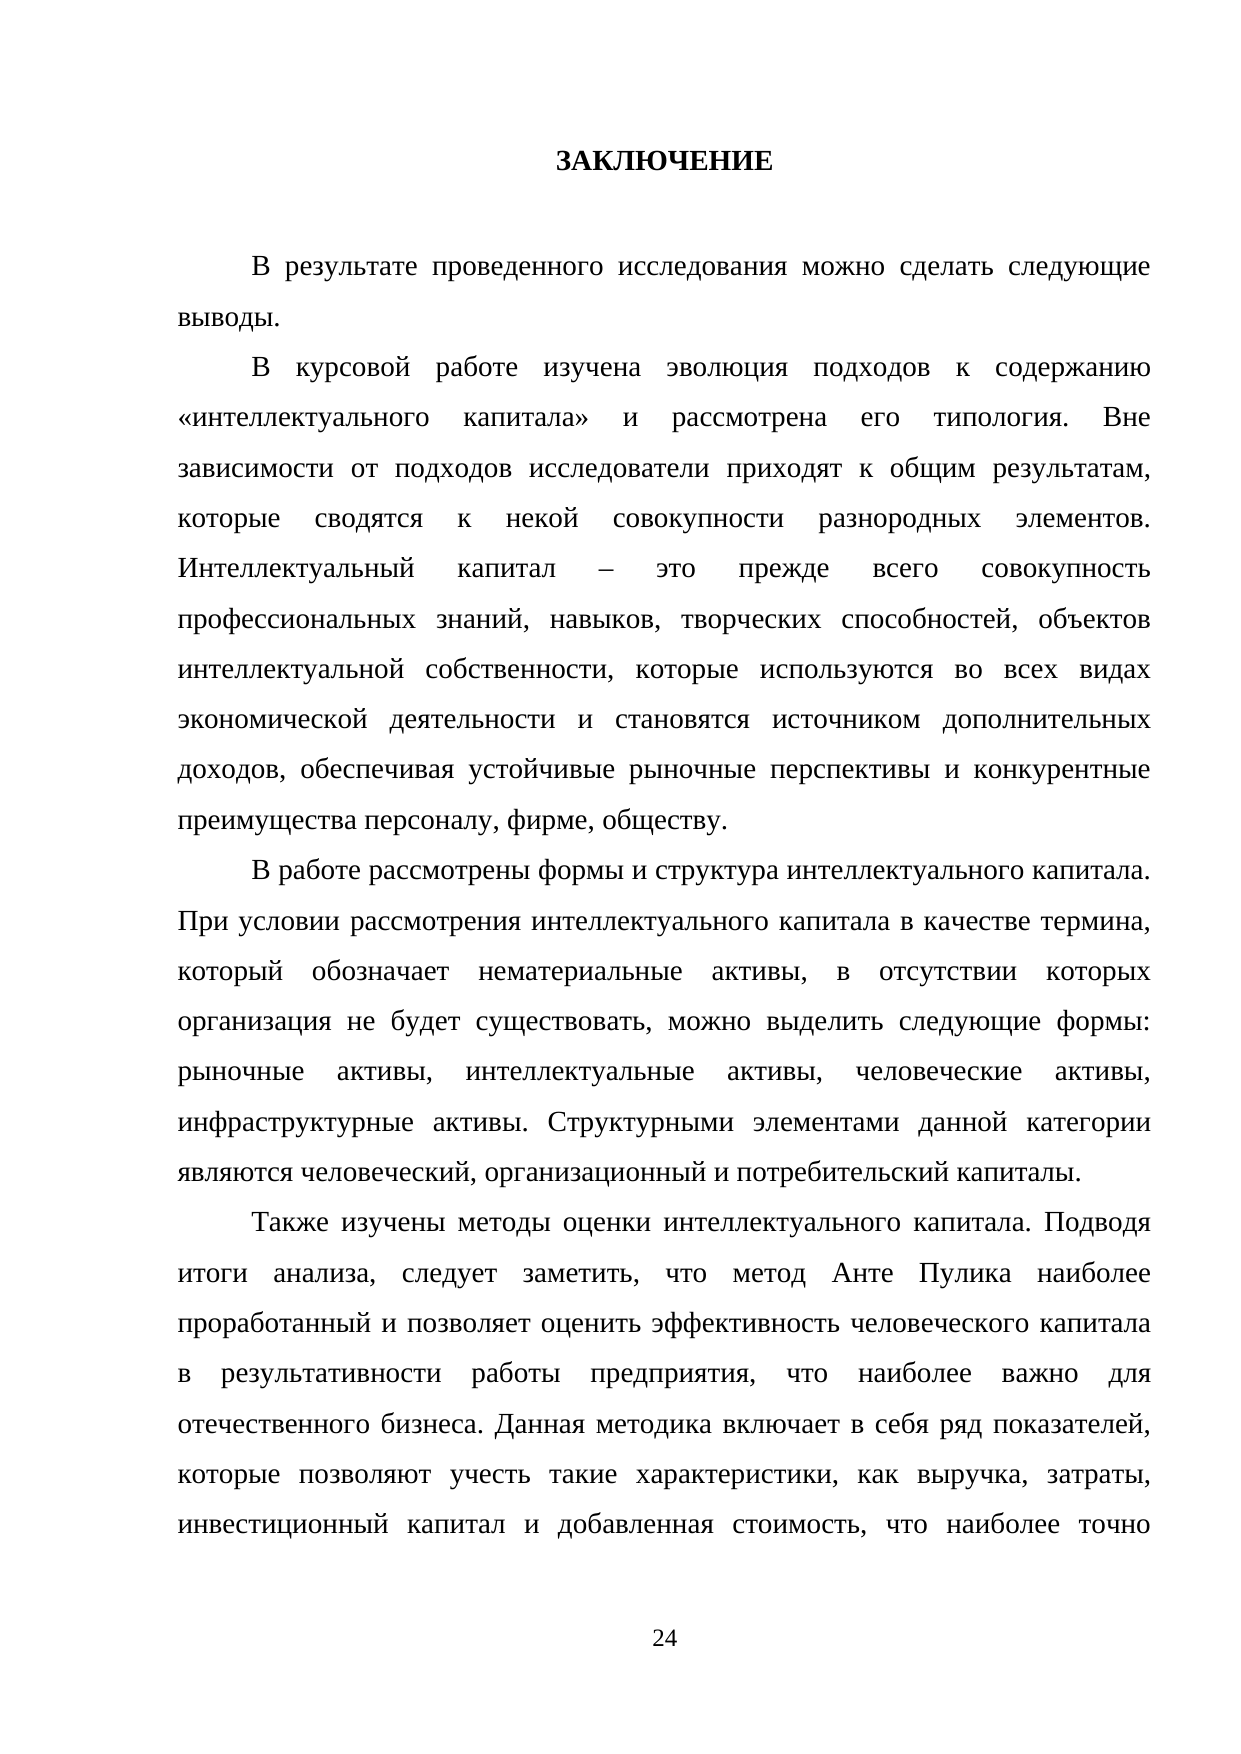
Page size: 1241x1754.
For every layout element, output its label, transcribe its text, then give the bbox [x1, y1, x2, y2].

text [177, 1204, 1152, 1540]
text В результате проведенного исследования можно сделать следующие выводы. [177, 248, 1152, 332]
text В работе рассмотрены формы и структура интеллектуального капитала. При условии рассмотрения интеллектуального капитала в качестве термина, который обозначает нематериальные активы, в отсутствии которых организация не будет существовать, можно выделить следующие формы: рыночные активы, интеллектуальные активы, человеческие активы, инфраструктурные активы. Структурными элементами данной категории являются человеческий, организационный и потребительский капиталы. [177, 852, 1152, 1188]
text В курсовой работе изучена эволюция подходов к содержанию «интеллектуального капитала» и рассмотрена его типология. Вне зависимости от подходов исследователи приходят к общим результатам, которые сводятся к некой совокупности разнородных элементов. Интеллектуальный капитал – это прежде всего совокупность профессиональных знаний, навыков, творческих способностей, объектов интеллектуальной собственности, которые используются во всех видах экономической деятельности и становятся источником дополнительных доходов, обеспечивая устойчивые рыночные перспективы и конкурентные преимущества персоналу, фирме, обществу. [177, 349, 1152, 836]
subtitle ЗАКЛЮЧЕНИЕ [177, 143, 1152, 177]
